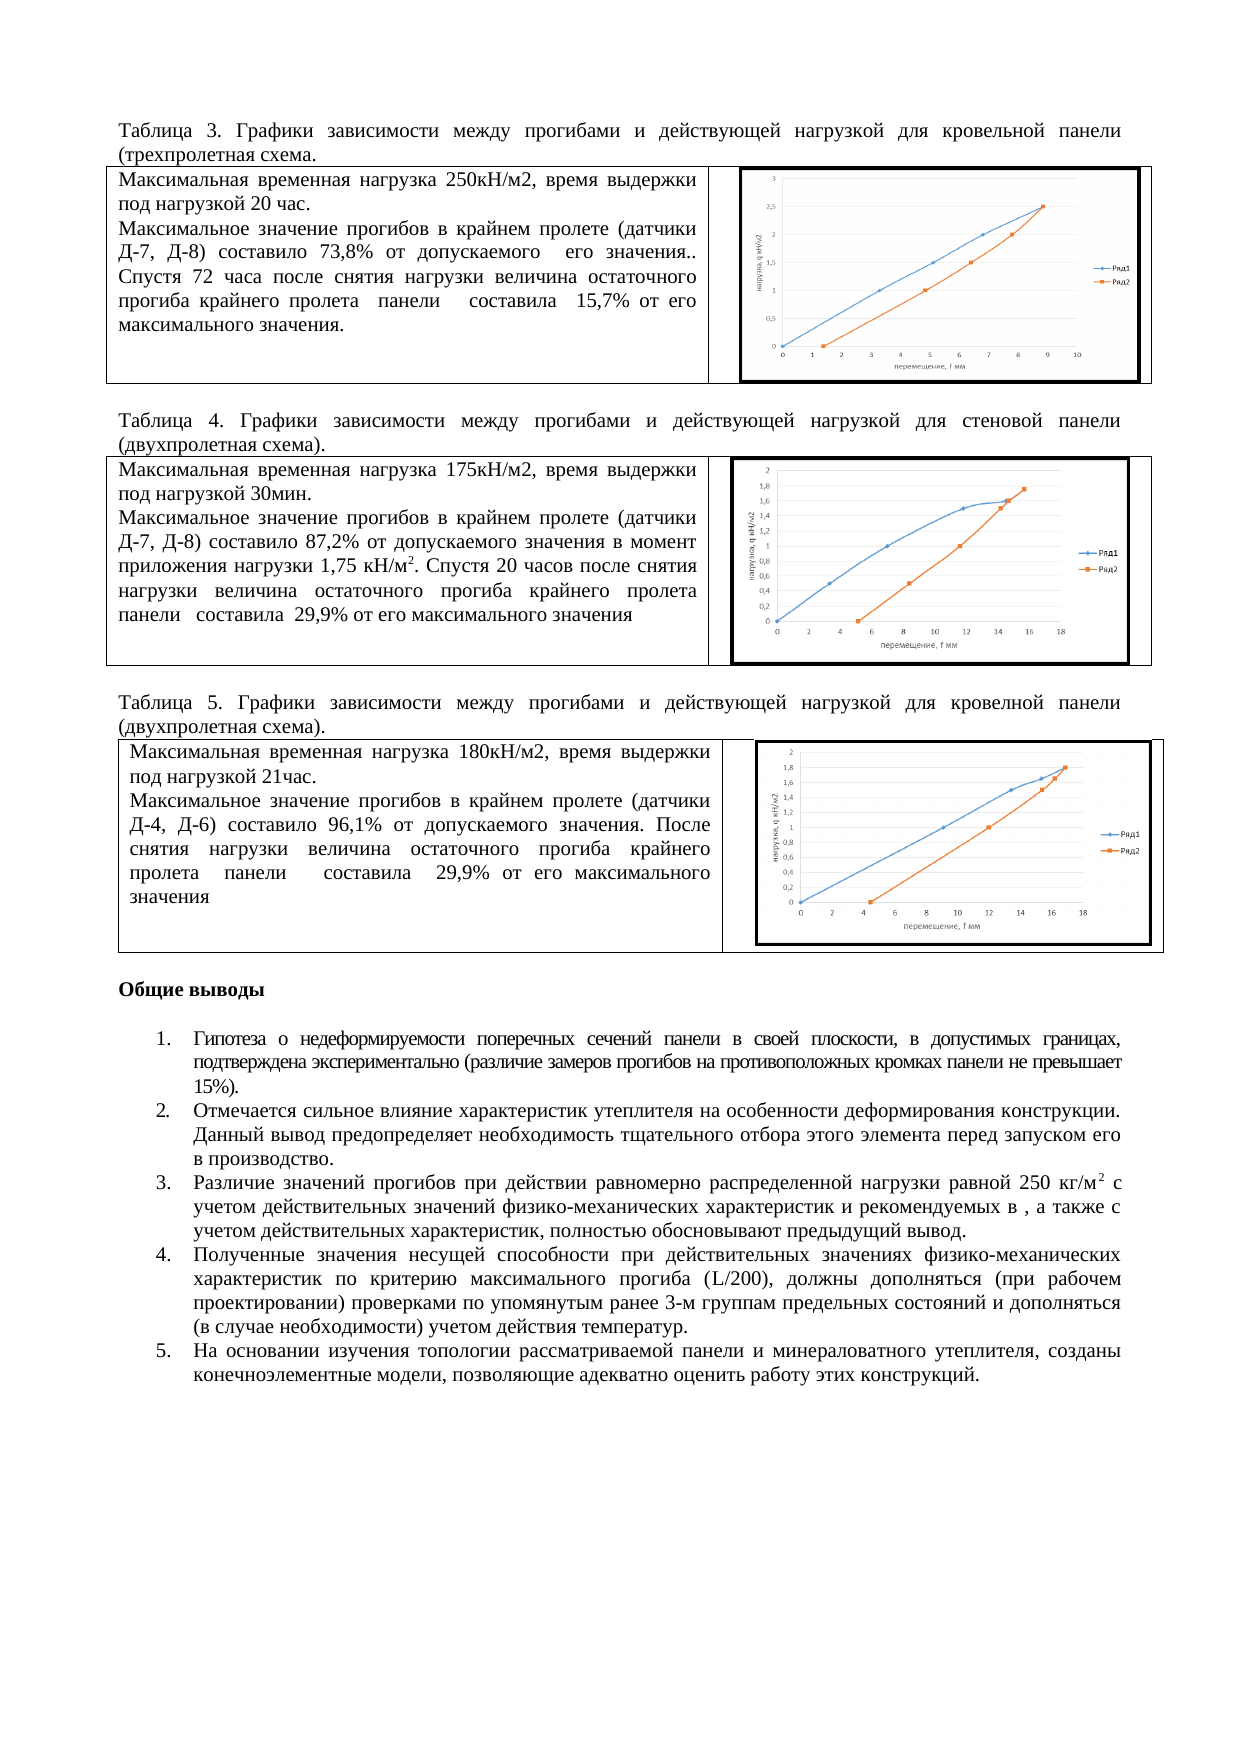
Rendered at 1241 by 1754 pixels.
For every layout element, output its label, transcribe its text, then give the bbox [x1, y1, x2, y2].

list Полученные значения несущей способности при действительных значениях физико-механических характеристик по критерию максимального прогиба (L/200), должны дополняться (при рабочем проектировании) проверками по упомянутым ранее 3-м группам предельных состояний и дополняться (в случае необходимости) учетом действия температур. [156, 1242, 1122, 1338]
list На основании изучения топологии рассматриваемой панели и минераловатного утеплителя, созданы конечноэлементные модели, позволяющие адекватно оценить работу этих конструкций. [156, 1338, 1122, 1386]
text Общие выводы [118, 977, 1122, 1001]
picture [758, 743, 1149, 943]
table_header [1130, 457, 1151, 665]
table_header Максимальная временная нагрузка 175кН/м2, время выдержки под нагрузкой 30мин. Максимальное значение прогибов в крайнем пролете (датчики Д-7, Д-8) составило 87,2% от допускаемого значения в момент приложения нагрузки 1,75 кН/м2. Спустя 20 часов после снятия нагрузки величина остаточного прогиба крайнего пролета панели составила 29,9% от его максимального значения [107, 457, 708, 665]
list Различие значений прогибов при действии равномерно распределенной нагрузки равной 250 кг/м2 с учетом действительных значений физико-механических характеристик и рекомендуемых в , а также с учетом действительных характеристик, полностью обосновывают предыдущий вывод. [156, 1170, 1122, 1242]
table_header [1141, 167, 1151, 383]
picture [742, 170, 1137, 380]
picture [734, 460, 1127, 662]
list Гипотеза о недеформируемости поперечных сечений панели в своей плоскости, в допустимых границах, подтверждена экспериментально (различие замеров прогибов на противоположных кромках панели не превышает 15%). [156, 1025, 1122, 1098]
text Таблица 5. Графики зависимости между прогибами и действующей нагрузкой для кровелной панели (двухпролетная схема). [118, 690, 1122, 738]
text Таблица 4. Графики зависимости между прогибами и действующей нагрузкой для стеновой панели (двухпролетная схема). [118, 408, 1122, 456]
list Отмечается сильное влияние характеристик утеплителя на особенности деформирования конструкции. Данный вывод предопределяет необходимость тщательного отбора этого элемента перед запуском его в производство. [156, 1098, 1122, 1170]
table_header Максимальная временная нагрузка 250кН/м2, время выдержки под нагрузкой 20 час. Максимальное значение прогибов в крайнем пролете (датчики Д-7, Д-8) составило 73,8% от допускаемого его значения.. Спустя 72 часа после снятия нагрузки величина остаточного прогиба крайнего пролета панели составила 15,7% от его максимального значения. [107, 167, 708, 383]
table_header Максимальная временная нагрузка 180кН/м2, время выдержки под нагрузкой 21час. Максимальное значение прогибов в крайнем пролете (датчики Д-4, Д-6) составило 96,1% от допускаемого значения. После снятия нагрузки величина остаточного прогиба крайнего пролета панели составила 29,9% от его максимального значения [119, 740, 722, 952]
text Таблица 3. Графики зависимости между прогибами и действующей нагрузкой для кровельной панели (трехпролетная схема. [118, 118, 1122, 166]
table_header [709, 457, 730, 665]
table_header [709, 167, 739, 383]
table_header [723, 740, 1163, 952]
